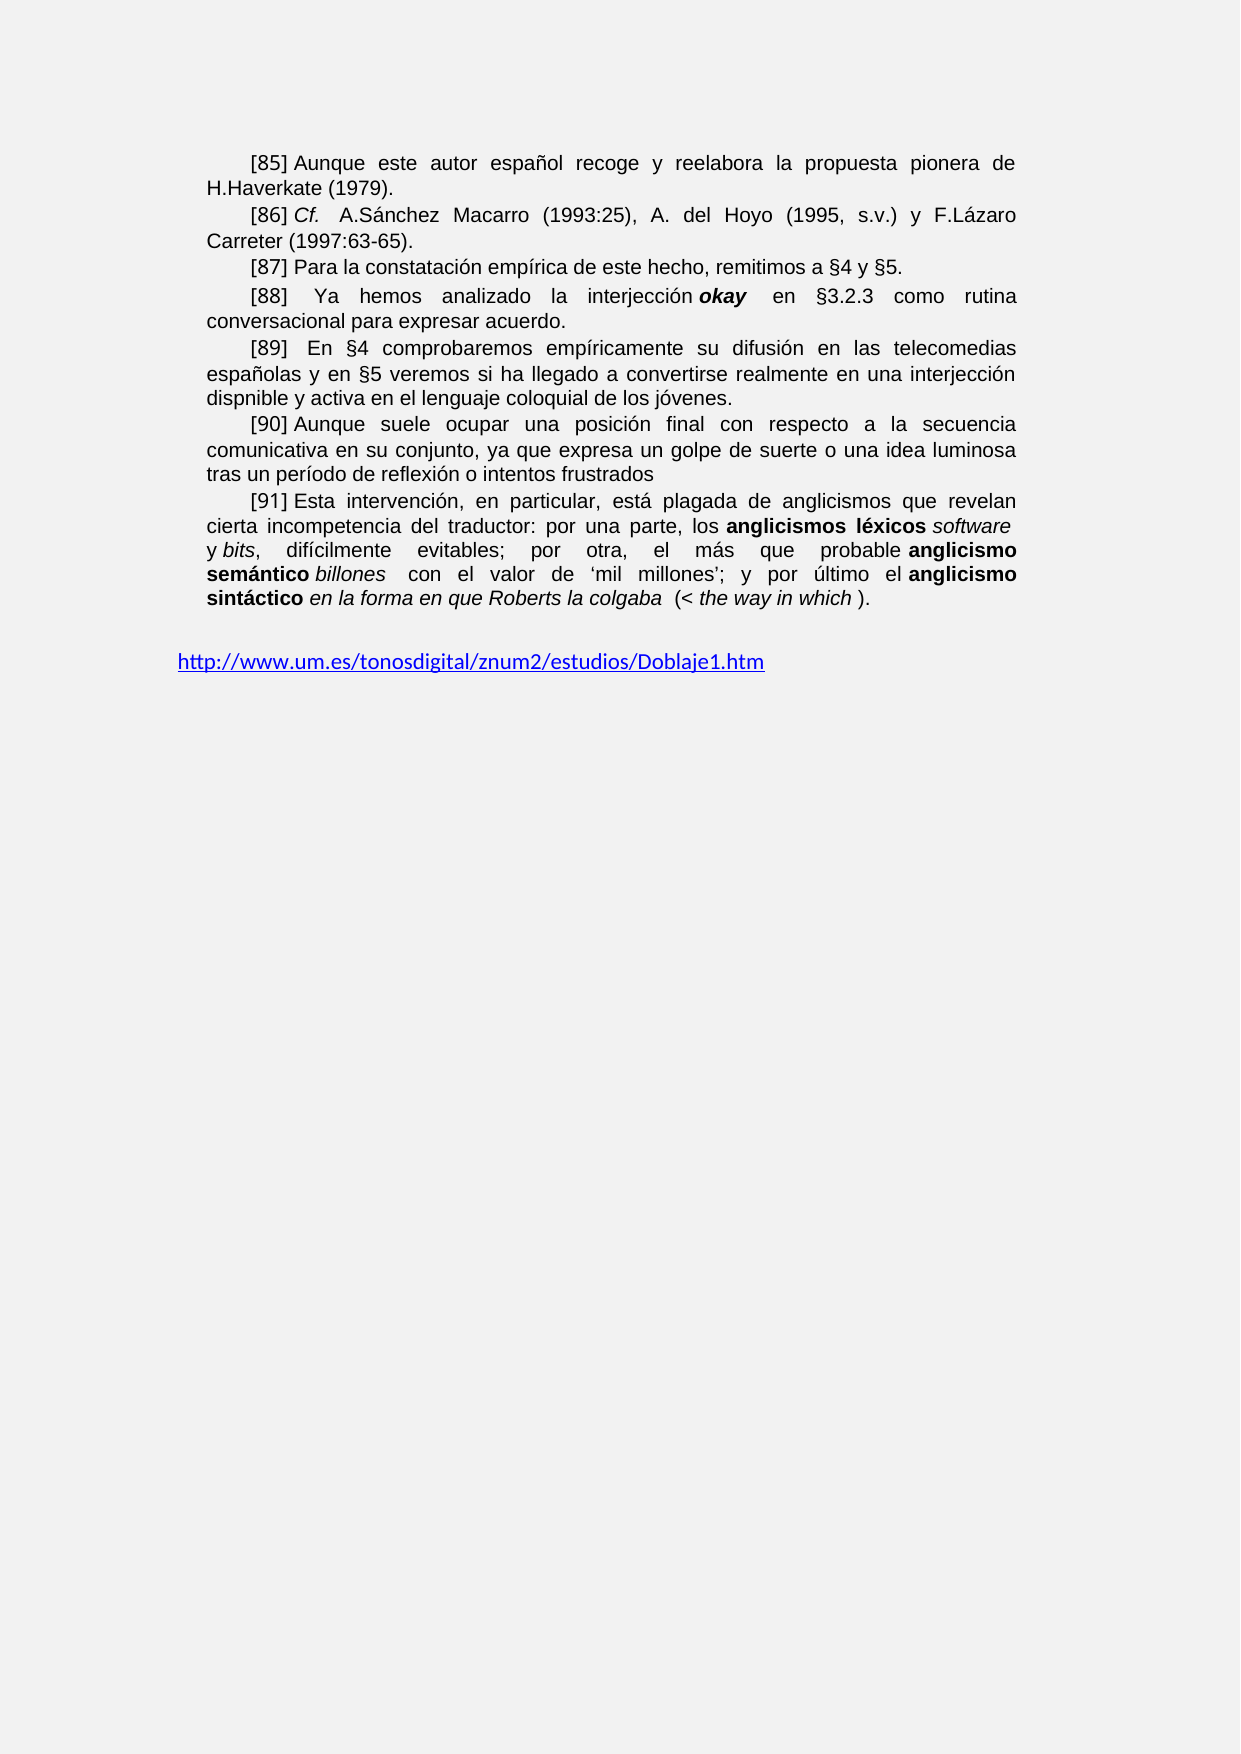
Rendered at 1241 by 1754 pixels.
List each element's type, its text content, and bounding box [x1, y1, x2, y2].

text [90] Aunque suele ocupar una posición final con respecto a la secuencia comunicativa en su conjunto, ya que expresa un golpe de suerte o una idea luminosa tras un período de reflexión o intentos frustrados [206, 409, 1017, 486]
text [87] Para la constatación empírica de este hecho, remitimos a §4 y §5. [206, 252, 1017, 281]
text [86] Cf. A.Sánchez Macarro (1993:25), A. del Hoyo (1995, s.v.) y F.Lázaro Carreter (1997:63-65). [206, 200, 1017, 252]
text [85] Aunque este autor español recoge y reelabora la propuesta pionera de H.Haverkate (1979). [206, 148, 1017, 200]
text http://www.um.es/tonosdigital/znum2/estudios/Doblaje1.htm [177, 610, 1063, 675]
text [91] Esta intervención, en particular, está plagada de anglicismos que revelan cierta incompetencia del traductor: por una parte, los anglicismos léxicos software y bits, difícilmente evitables; por otra, el más que probable anglicismo semántico billones con el valor de ‘mil millones’; y por último el anglicismo sintáctico en la forma en que Roberts la colgaba (< the way in which ). [206, 486, 1017, 610]
text [89] En §4 comprobaremos empíricamente su difusión en las telecomedias españolas y en §5 veremos si ha llegado a convertirse realmente en una interjección dispnible y activa en el lenguaje coloquial de los jóvenes. [206, 333, 1017, 409]
text [88] Ya hemos analizado la interjección okay en §3.2.3 como rutina conversacional para expresar acuerdo. [206, 281, 1017, 333]
